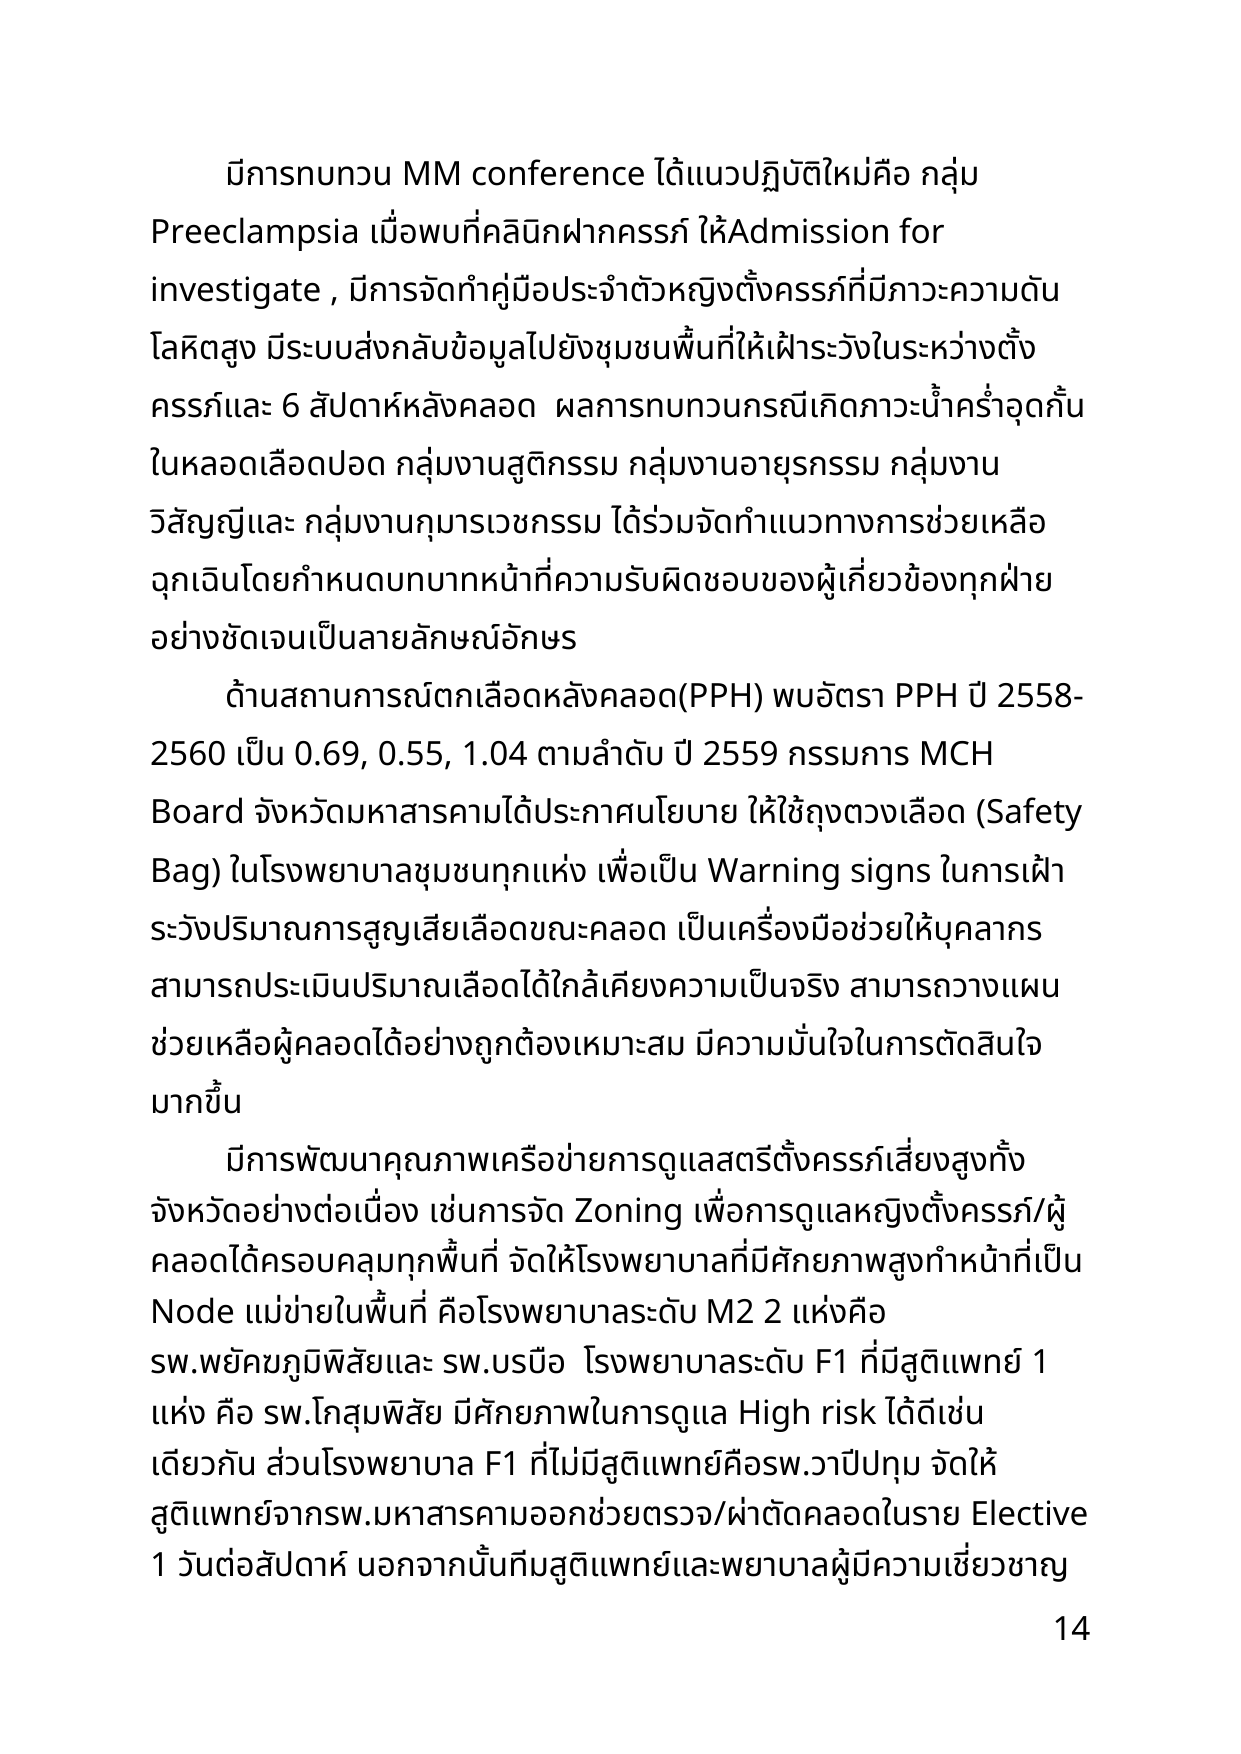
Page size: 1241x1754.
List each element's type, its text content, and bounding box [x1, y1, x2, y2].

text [150, 1136, 1090, 1591]
list ด้านสถานการณ์ตกเลือดหลังคลอด(PPH) พบอัตรา PPH ปี 2558-2560 เป็น 0.69, 0.55, 1.04 ตามลำดับ ปี 2559 กรรมการ MCH Board จังหวัดมหาสารคามได้ประกาศนโยบาย ให้ใช้ถุงตวงเลือด (Safety Bag) ในโรงพยาบาลชุมชนทุกแห่ง เพื่อเป็น Warning signs ในการเฝ้าระวังปริมาณการสูญเสียเลือดขณะคลอด เป็นเครื่องมือช่วยให้บุคลากรสามารถประเมินปริมาณเลือดได้ใกล้เคียงความเป็นจริง สามารถวางแผนช่วยเหลือผู้คลอดได้อย่างถูกต้องเหมาะสม มีความมั่นใจในการตัดสินใจมากขึ้น [150, 672, 1090, 1129]
list มีการทบทวน MM conference ได้แนวปฏิบัติใหม่คือ กลุ่ม Preeclampsia เมื่อพบที่คลินิกฝากครรภ์ ให้Admission for investigate , มีการจัดทำคู่มือประจำตัวหญิงตั้งครรภ์ที่มีภาวะความดันโลหิตสูง มีระบบส่งกลับข้อมูลไปยังชุมชนพื้นที่ให้เฝ้าระวังในระหว่างตั้งครรภ์และ 6 สัปดาห์หลังคลอด ผลการทบทวนกรณีเกิดภาวะน้ำคร่ำอุดกั้นในหลอดเลือดปอด กลุ่มงานสูติกรรม กลุ่มงานอายุรกรรม กลุ่มงานวิสัญญีและ กลุ่มงานกุมารเวชกรรม ได้ร่วมจัดทำแนวทางการช่วยเหลือฉุกเฉินโดยกำหนดบทบาทหน้าที่ความรับผิดชอบของผู้เกี่ยวข้องทุกฝ่ายอย่างชัดเจนเป็นลายลักษณ์อักษร [150, 150, 1090, 664]
